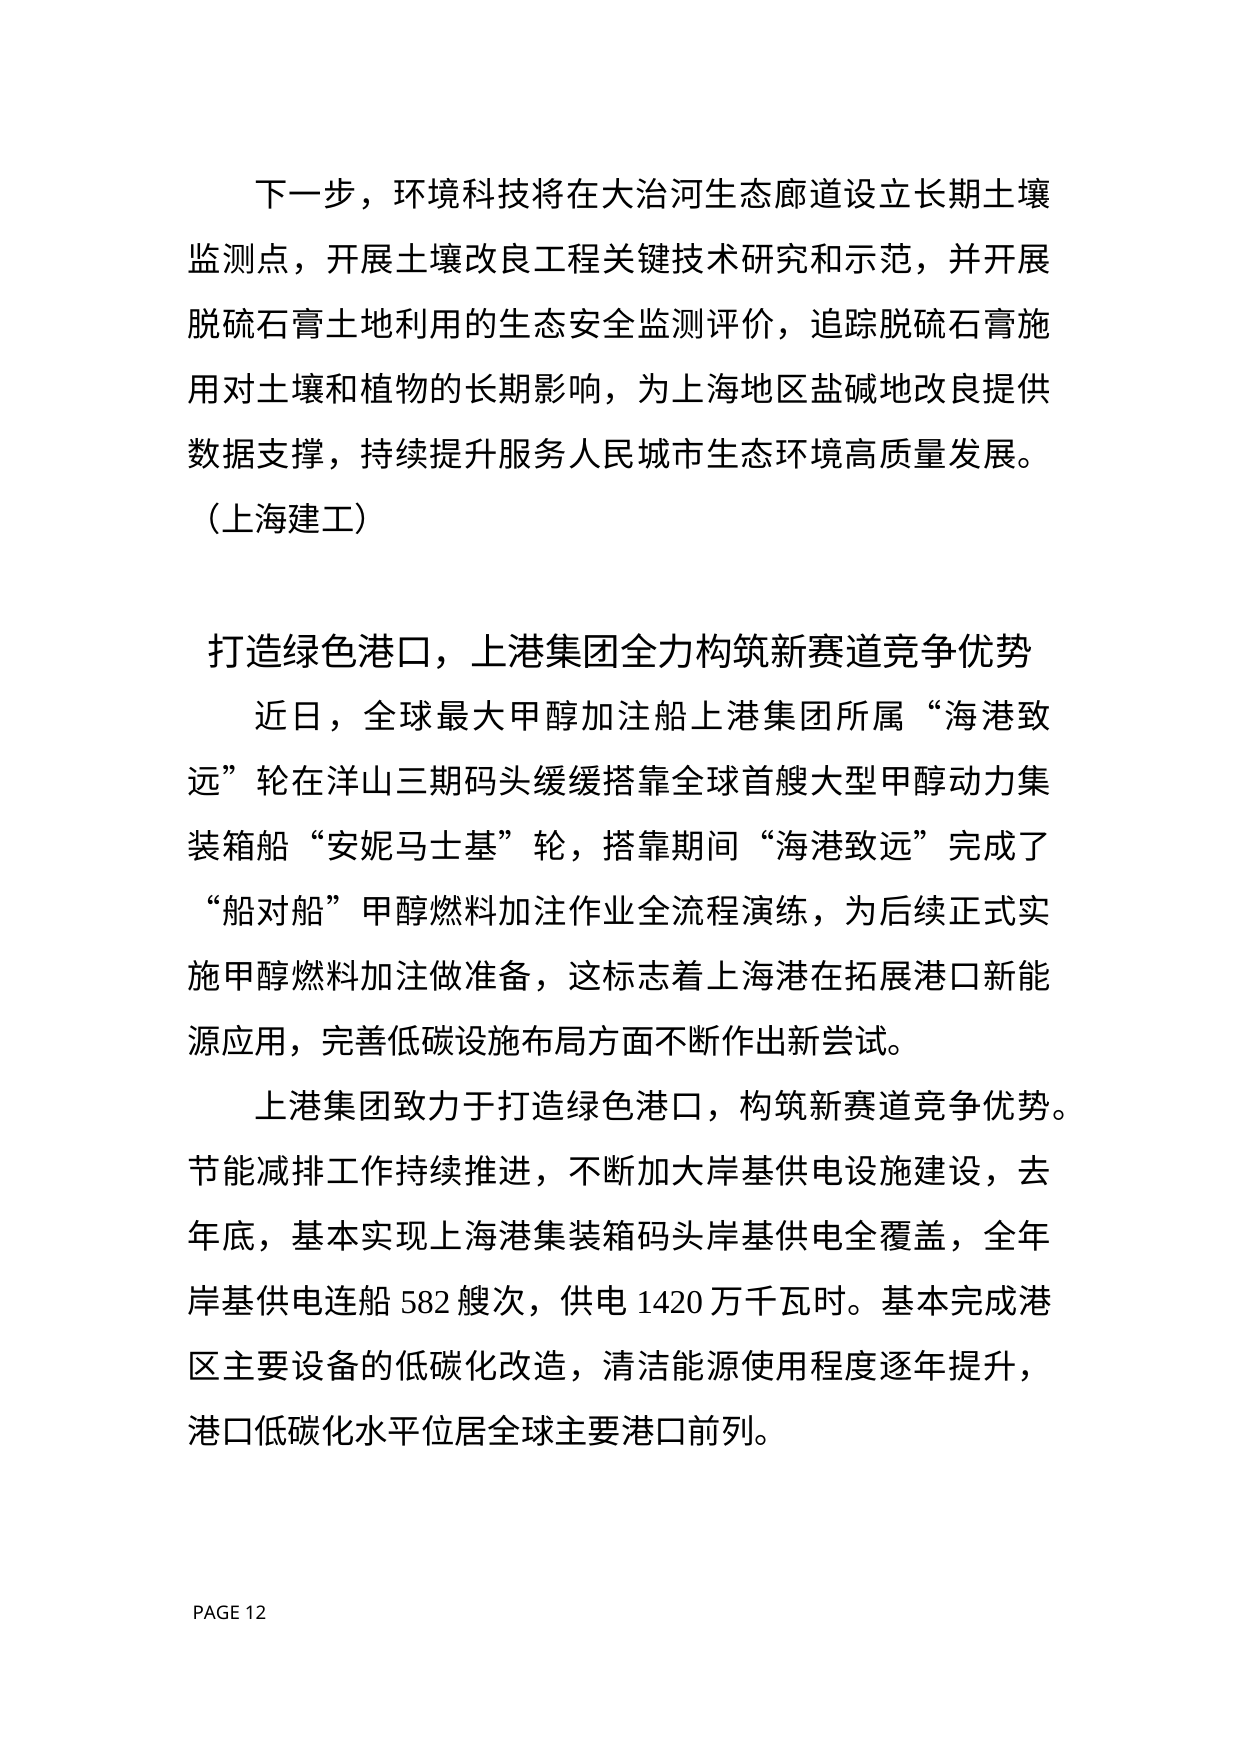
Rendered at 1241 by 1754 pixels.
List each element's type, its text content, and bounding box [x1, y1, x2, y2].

list 打造绿色港口，上港集团全力构筑新赛道竞争优势 [187, 616, 1053, 681]
list 下一步，环境科技将在大治河生态廊道设立长期土壤监测点，开展土壤改良工程关键技术研究和示范，并开展脱硫石膏土地利用的生态安全监测评价，追踪脱硫石膏施用对土壤和植物的长期影响，为上海地区盐碱地改良提供数据支撑，持续提升服务人民城市生态环境高质量发展。（上海建工） [187, 160, 1053, 550]
list 近日，全球最大甲醇加注船上港集团所属“海港致远”轮在洋山三期码头缓缓搭靠全球首艘大型甲醇动力集装箱船“安妮马士基”轮，搭靠期间“海港致远”完成了“船对船”甲醇燃料加注作业全流程演练，为后续正式实施甲醇燃料加注做准备，这标志着上海港在拓展港口新能源应用，完善低碳设施布局方面不断作出新尝试。 [187, 681, 1053, 1071]
list 上港集团致力于打造绿色港口，构筑新赛道竞争优势。节能减排工作持续推进，不断加大岸基供电设施建设，去年底，基本实现上海港集装箱码头岸基供电全覆盖，全年岸基供电连船582艘次，供电1420万千瓦时。基本完成港区主要设备的低碳化改造，清洁能源使用程度逐年提升，港口低碳化水平位居全球主要港口前列。 [187, 1071, 1053, 1461]
